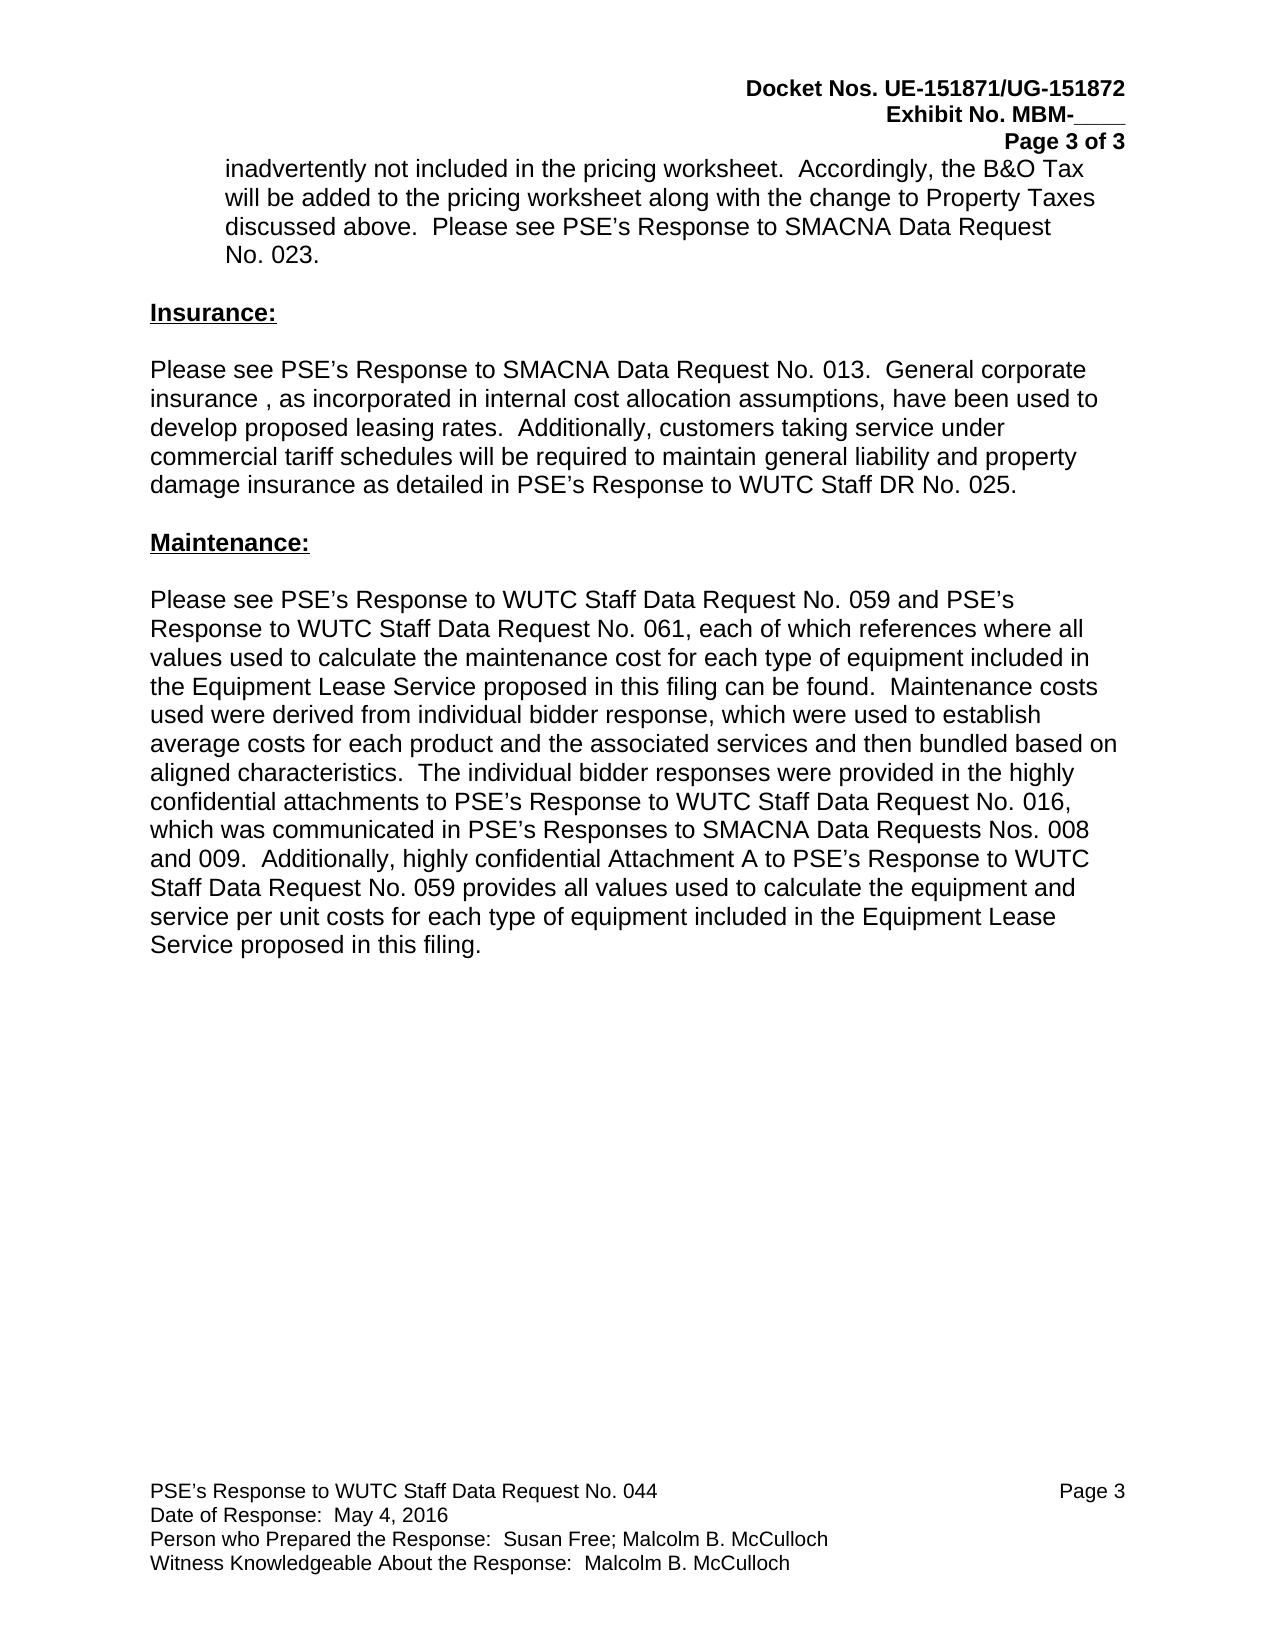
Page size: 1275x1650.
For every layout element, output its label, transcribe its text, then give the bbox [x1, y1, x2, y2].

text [225, 154, 1125, 269]
text Please see PSE’s Response to SMACNA Data Request No. 013. General corporate insurance , as incorporated in internal cost allocation assumptions, have been used to develop proposed leasing rates. Additionally, customers taking service under commercial tariff schedules will be required to maintain general liability and property damage insurance as detailed in PSE’s Response to WUTC Staff DR No. 025. [150, 355, 1125, 499]
text Insurance: [150, 298, 1125, 327]
text Please see PSE’s Response to WUTC Staff Data Request No. 059 and PSE’s Response to WUTC Staff Data Request No. 061, each of which references where all values used to calculate the maintenance cost for each type of equipment included in the Equipment Lease Service proposed in this filing can be found. Maintenance costs used were derived from individual bidder response, which were used to establish average costs for each product and the associated services and then bundled based on aligned characteristics. The individual bidder responses were provided in the highly confidential attachments to PSE’s Response to WUTC Staff Data Request No. 016, which was communicated in PSE’s Responses to SMACNA Data Requests Nos. 008 and 009. Additionally, highly confidential Attachment A to PSE’s Response to WUTC Staff Data Request No. 059 provides all values used to calculate the equipment and service per unit costs for each type of equipment included in the Equipment Lease Service proposed in this filing. [150, 585, 1125, 959]
text Maintenance: [150, 528, 1125, 557]
